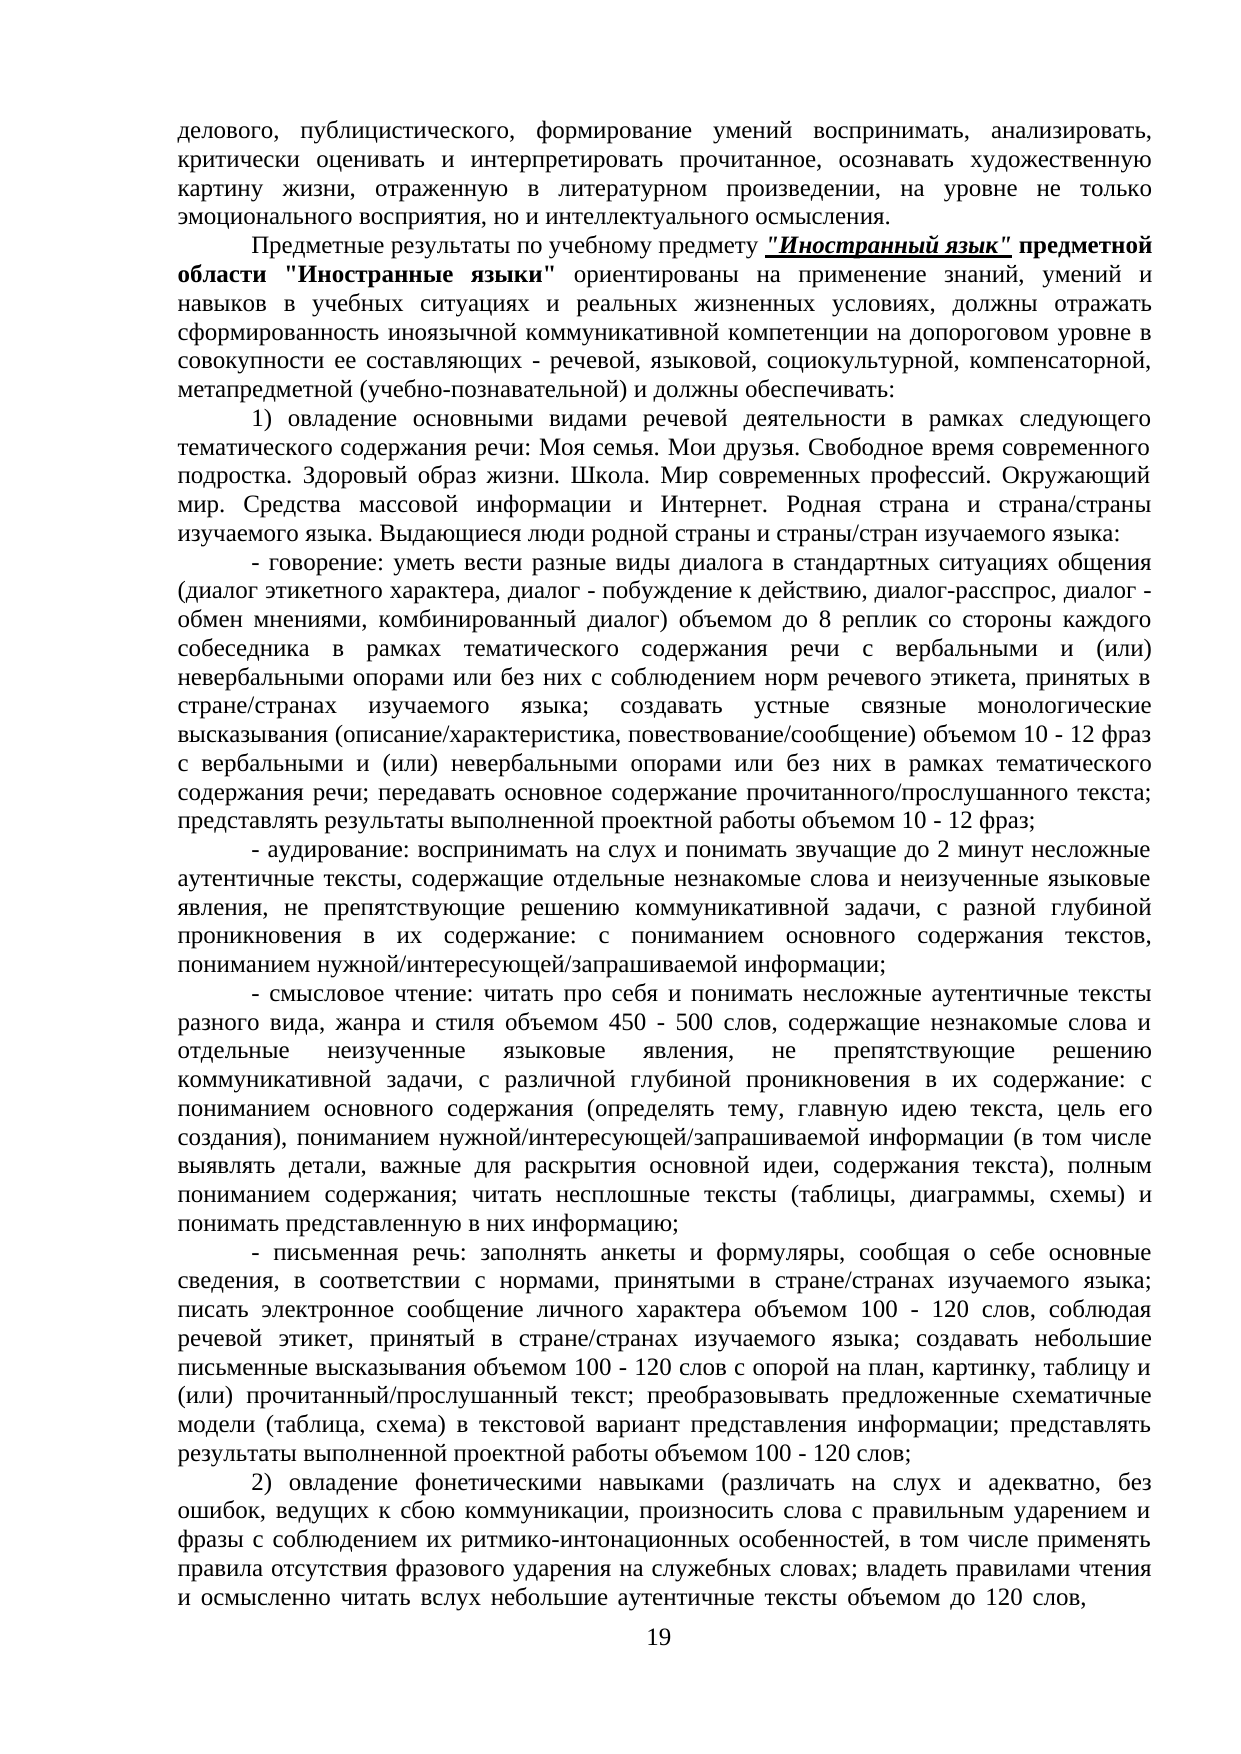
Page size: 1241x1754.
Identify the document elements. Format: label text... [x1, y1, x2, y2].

list аудирование: воспринимать на слух и понимать звучащие до 2 минут несложные аутентичные тексты, содержащие отдельные незнакомые слова и неизученные языковые явления, не препятствующие решению коммуникативной задачи, с разной глубиной проникновения в их содержание: с пониманием основного содержания текстов, пониманием нужной/интересующей/запрашиваемой информации; [177, 834, 1152, 978]
list смысловое чтение: читать про себя и понимать несложные аутентичные тексты разного вида, жанра и стиля объемом 450 - 500 слов, содержащие незнакомые слова и отдельные неизученные языковые явления, не препятствующие решению коммуникативной задачи, с различной глубиной проникновения в их содержание: с пониманием основного содержания (определять тему, главную идею текста, цель его создания), пониманием нужной/интересующей/запрашиваемой информации (в том числе выявлять детали, важные для раскрытия основной идеи, содержания текста), полным пониманием содержания; читать несплошные тексты (таблицы, диаграммы, схемы) и понимать представленную в них информацию; [177, 978, 1152, 1237]
text Предметные результаты по учебному предмету "Иностранный язык" предметной области "Иностранные языки" ориентированы на применение знаний, умений и навыков в учебных ситуациях и реальных жизненных условиях, должны отражать сформированность иноязычной коммуникативной компетенции на допороговом уровне в совокупности ее составляющих - речевой, языковой, социокультурной, компенсаторной, метапредметной (учебно-познавательной) и должны обеспечивать: [177, 230, 1152, 403]
list говорение: уметь вести разные виды диалога в стандартных ситуациях общения (диалог этикетного характера, диалог - побуждение к действию, диалог-расспрос, диалог - обмен мнениями, комбинированный диалог) объемом до 8 реплик со стороны каждого собеседника в рамках тематического содержания речи с вербальными и (или) невербальными опорами или без них с соблюдением норм речевого этикета, принятых в стране/странах изучаемого языка; создавать устные связные монологические высказывания (описание/характеристика, повествование/сообщение) объемом 10 - 12 фраз с вербальными и (или) невербальными опорами или без них в рамках тематического содержания речи; передавать основное содержание прочитанного/прослушанного текста; представлять результаты выполненной проектной работы объемом 10 - 12 фраз; [177, 547, 1152, 834]
list письменная речь: заполнять анкеты и формуляры, сообщая о себе основные сведения, в соответствии с нормами, принятыми в стране/странах изучаемого языка; писать электронное сообщение личного характера объемом 100 - 120 слов, соблюдая речевой этикет, принятый в стране/странах изучаемого языка; создавать небольшие письменные высказывания объемом 100 - 120 слов с опорой на план, картинку, таблицу и (или) прочитанный/прослушанный текст; преобразовывать предложенные схематичные модели (таблица, схема) в текстовой вариант представления информации; представлять результаты выполненной проектной работы объемом 100 - 120 слов; [177, 1237, 1152, 1467]
text делового, публицистического, формирование умений воспринимать, анализировать, критически оценивать и интерпретировать прочитанное, осознавать художественную картину жизни, отраженную в литературном произведении, на уровне не только эмоционального восприятия, но и интеллектуального осмысления. [177, 115, 1152, 230]
list овладение фонетическими навыками (различать на слух и адекватно, без ошибок, ведущих к сбою коммуникации, произносить слова с правильным ударением и фразы с соблюдением их ритмико-интонационных особенностей, в том числе применять правила отсутствия фразового ударения на служебных словах; владеть правилами чтения и осмысленно читать вслух небольшие аутентичные тексты объемом до 120 слов, [177, 1467, 1152, 1611]
list овладение основными видами речевой деятельности в рамках следующего тематического содержания речи: Моя семья. Мои друзья. Свободное время современного подростка. Здоровый образ жизни. Школа. Мир современных профессий. Окружающий мир. Средства массовой информации и Интернет. Родная страна и страна/страны изучаемого языка. Выдающиеся люди родной страны и страны/стран изучаемого языка: [177, 403, 1151, 547]
